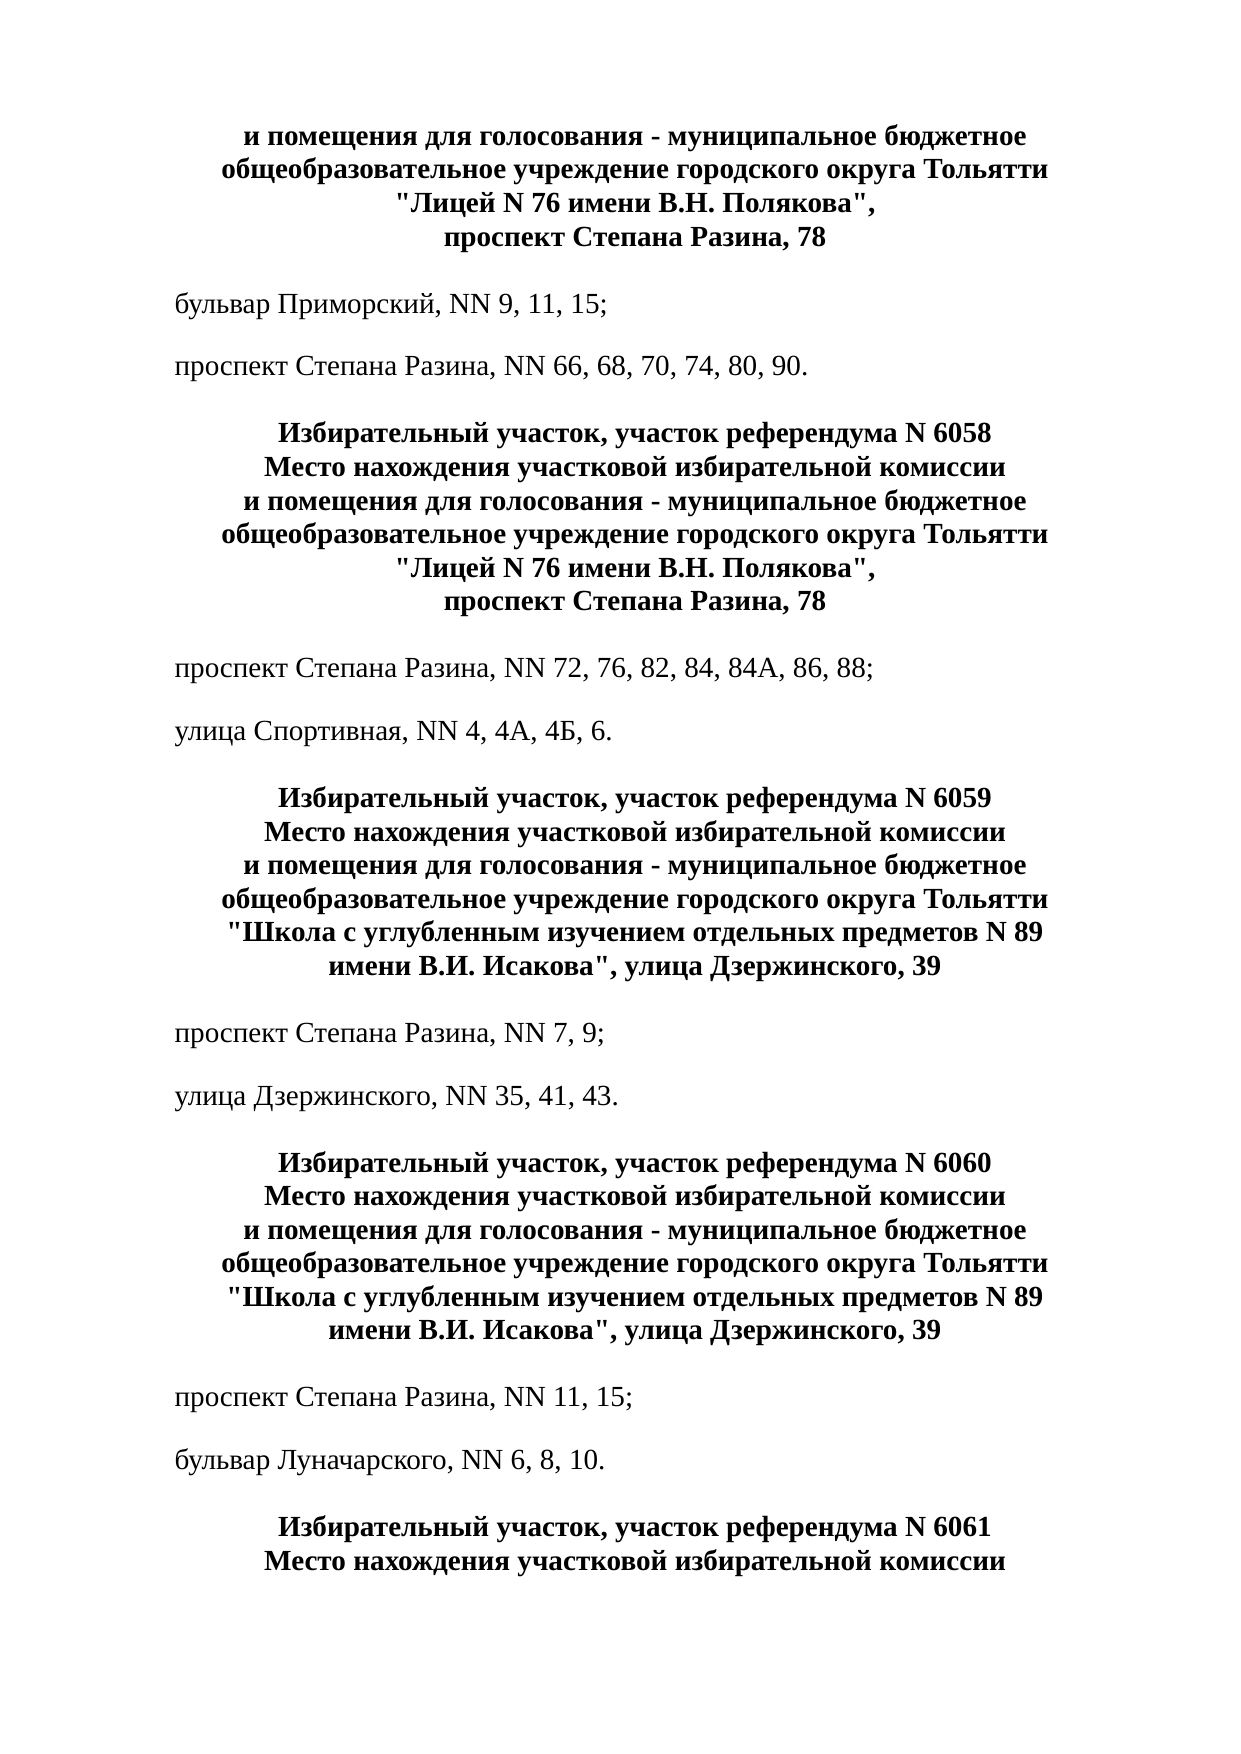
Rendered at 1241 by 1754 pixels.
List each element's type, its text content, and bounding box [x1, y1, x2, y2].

title общеобразовательное учреждение городского округа Тольятти [118, 1245, 1152, 1279]
title общеобразовательное учреждение городского округа Тольятти [118, 516, 1152, 550]
text улица Спортивная, NN 4, 4А, 4Б, 6. [118, 713, 1152, 747]
title и помещения для голосования - муниципальное бюджетное [118, 847, 1152, 881]
text бульвар Приморский, NN 9, 11, 15; [118, 286, 1152, 319]
title и помещения для голосования - муниципальное бюджетное [118, 483, 1152, 516]
title общеобразовательное учреждение городского округа Тольятти [118, 152, 1152, 185]
title проспект Степана Разина, 78 [118, 583, 1152, 617]
title Место нахождения участковой избирательной комиссии [118, 449, 1152, 483]
title общеобразовательное учреждение городского округа Тольятти [118, 881, 1152, 914]
text бульвар Луначарского, NN 6, 8, 10. [118, 1442, 1152, 1476]
text проспект Степана Разина, NN 7, 9; [118, 1015, 1152, 1048]
title Место нахождения участковой избирательной комиссии [118, 814, 1152, 847]
title проспект Степана Разина, 78 [118, 219, 1152, 252]
title и помещения для голосования - муниципальное бюджетное [118, 118, 1152, 152]
title "Школа с углубленным изучением отдельных предметов N 89 [118, 914, 1152, 948]
title Место нахождения участковой избирательной комиссии [118, 1178, 1152, 1212]
text проспект Степана Разина, NN 66, 68, 70, 74, 80, 90. [118, 348, 1152, 382]
title Место нахождения участковой избирательной комиссии [118, 1543, 1152, 1576]
text улица Дзержинского, NN 35, 41, 43. [118, 1078, 1152, 1111]
title имени В.И. Исакова", улица Дзержинского, 39 [118, 948, 1152, 981]
title "Лицей N 76 имени В.Н. Полякова", [118, 550, 1152, 583]
title "Школа с углубленным изучением отдельных предметов N 89 [118, 1279, 1152, 1312]
text проспект Степана Разина, NN 11, 15; [118, 1379, 1152, 1413]
title и помещения для голосования - муниципальное бюджетное [118, 1212, 1152, 1245]
title Избирательный участок, участок референдума N 6058 [118, 416, 1152, 449]
title имени В.И. Исакова", улица Дзержинского, 39 [118, 1312, 1152, 1346]
text проспект Степана Разина, NN 72, 76, 82, 84, 84А, 86, 88; [118, 650, 1152, 684]
title "Лицей N 76 имени В.Н. Полякова", [118, 185, 1152, 219]
title Избирательный участок, участок референдума N 6060 [118, 1145, 1152, 1178]
title Избирательный участок, участок референдума N 6061 [118, 1509, 1152, 1543]
title Избирательный участок, участок референдума N 6059 [118, 780, 1152, 814]
